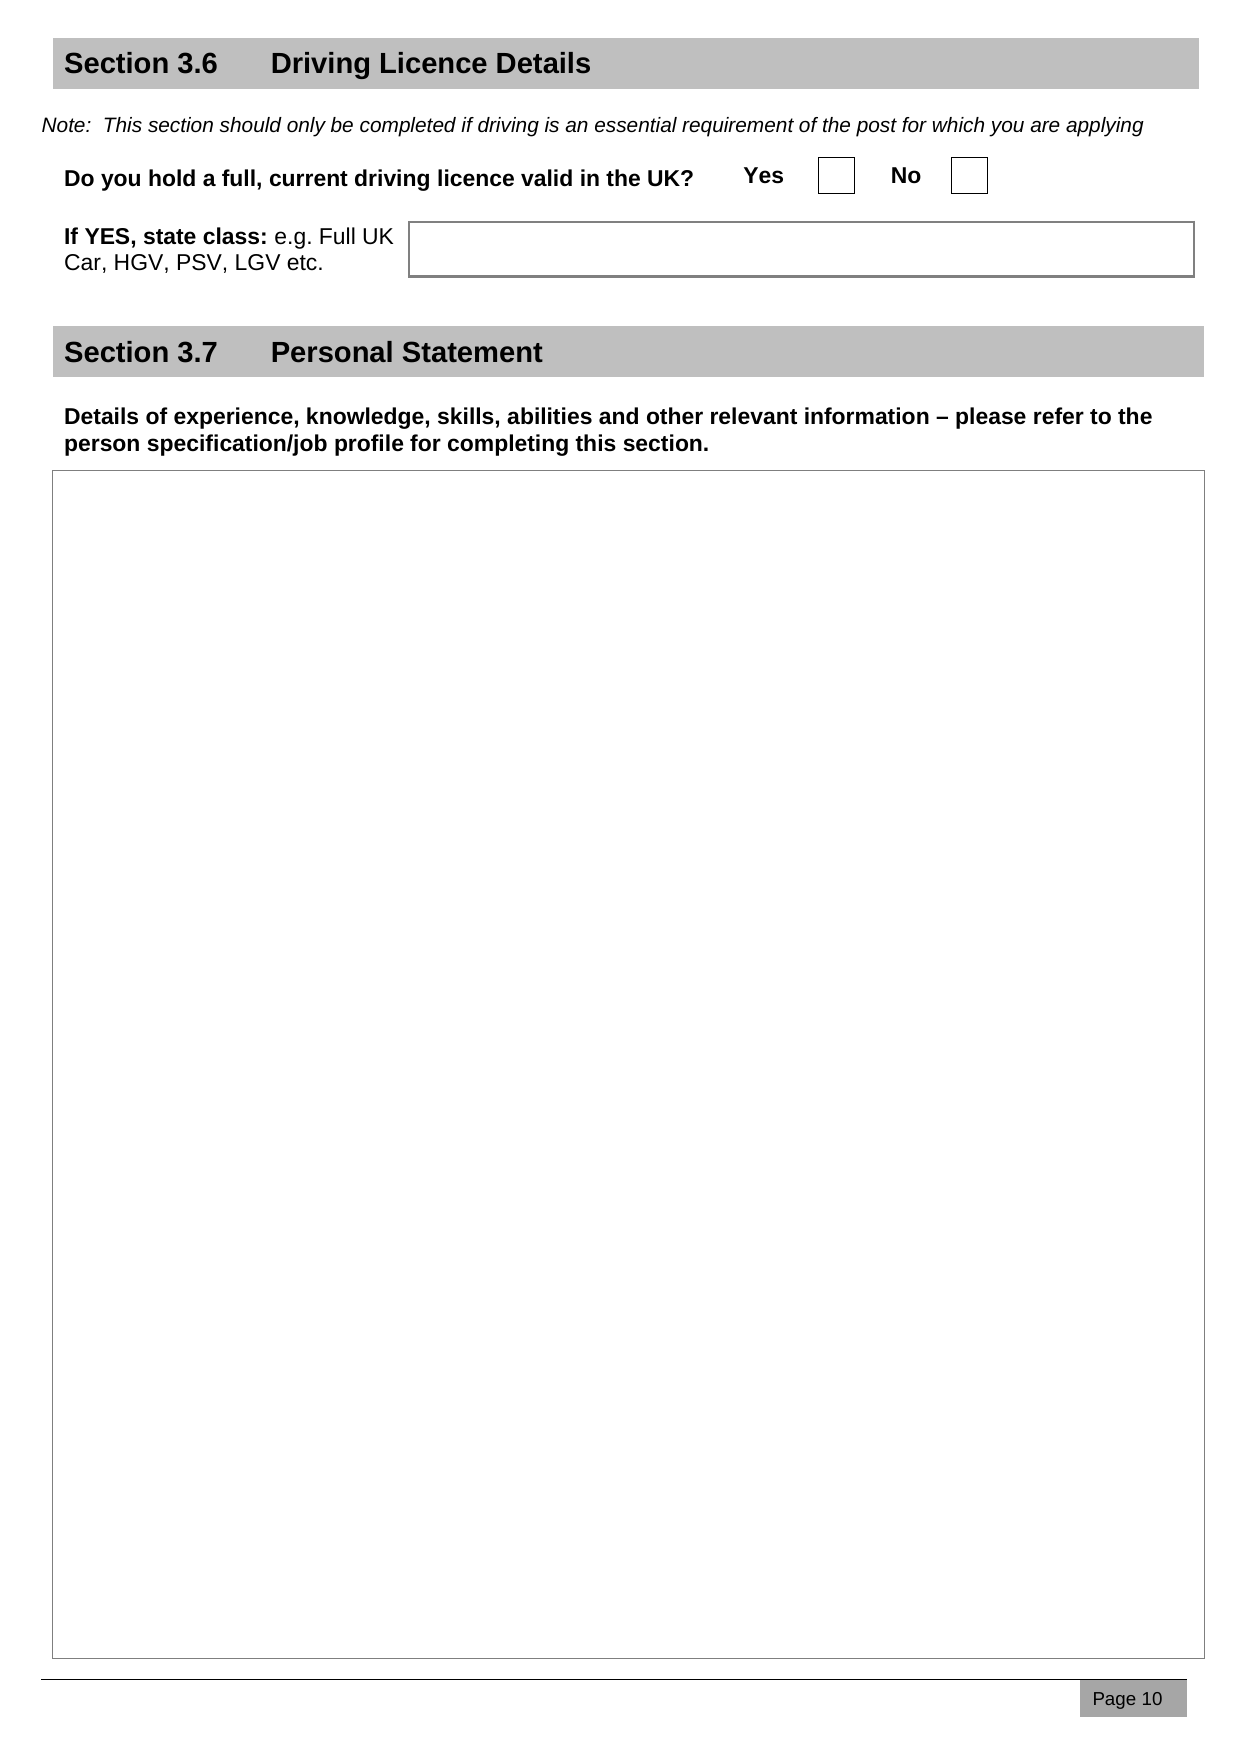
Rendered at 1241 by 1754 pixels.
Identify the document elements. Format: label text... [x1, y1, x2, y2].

table_cell [53, 471, 1204, 1657]
table_cell Section 3.6 Driving Licence Details [53, 38, 1199, 89]
table_header Yes [732, 137, 806, 194]
table_header No [879, 137, 938, 194]
table_cell Details of experience, knowledge, skills, abilities and other relevant information – please refer to the person specification/job profile for completing this section. [53, 377, 1204, 470]
table_header Section 3.7 Personal Statement [53, 326, 1204, 377]
table_header [410, 223, 1193, 275]
table_header [806, 137, 879, 194]
table_header If YES, state class: e.g. Full UK Car, HGV, PSV, LGV etc. [53, 221, 408, 275]
table_header [939, 137, 1012, 194]
text Note: This section should only be completed if driving is an essential requirement of the post for which you are applying [41, 113, 1199, 137]
table_header Do you hold a full, current driving licence valid in the UK? [53, 137, 732, 194]
